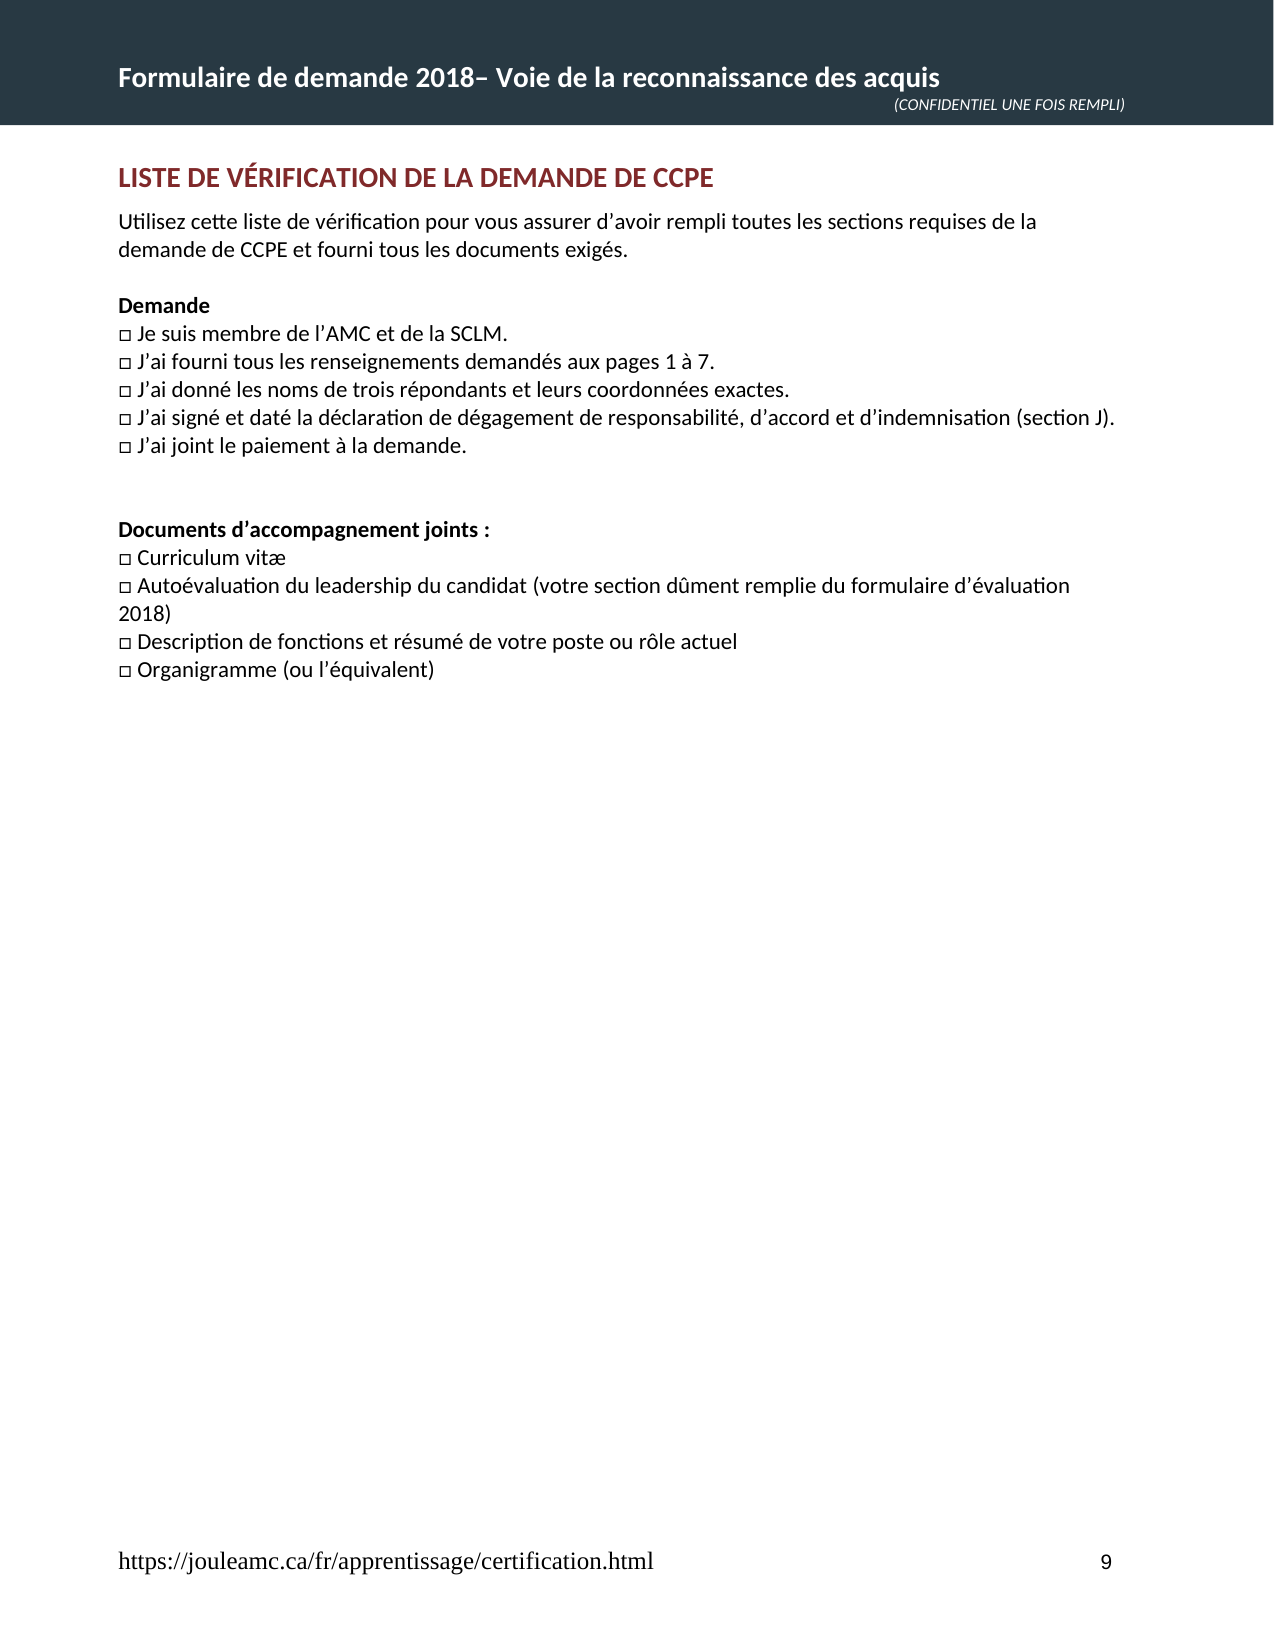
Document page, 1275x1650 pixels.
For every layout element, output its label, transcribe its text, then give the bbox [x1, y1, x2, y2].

text □ J’ai donné les noms de trois répondants et leurs coordonnées exactes. [118, 375, 1125, 403]
text Utilisez cette liste de vérification pour vous assurer d’avoir rempli toutes les sections requises de la demande de CCPE et fourni tous les documents exigés. [118, 207, 1125, 263]
text □ Organigramme (ou l’équivalent) [118, 655, 1125, 683]
text LISTE DE VÉRIFICATION DE LA DEMANDE DE CCPE [118, 159, 1125, 194]
text □ Autoévaluation du leadership du candidat (votre section dûment remplie du formulaire d’évaluation 2018) [118, 571, 1125, 627]
text □ J’ai joint le paiement à la demande. [118, 431, 1125, 459]
text Documents d’accompagnement joints : □ Curriculum vitæ [118, 515, 1125, 571]
text □ Je suis membre de l’AMC et de la SCLM. [118, 319, 1125, 347]
text □ J’ai signé et daté la déclaration de dégagement de responsabilité, d’accord et d’indemnisation (section J). [118, 403, 1125, 431]
text □ J’ai fourni tous les renseignements demandés aux pages 1 à 7. [118, 347, 1125, 375]
text □ Description de fonctions et résumé de votre poste ou rôle actuel [118, 627, 1125, 655]
text Demande [118, 291, 1125, 319]
